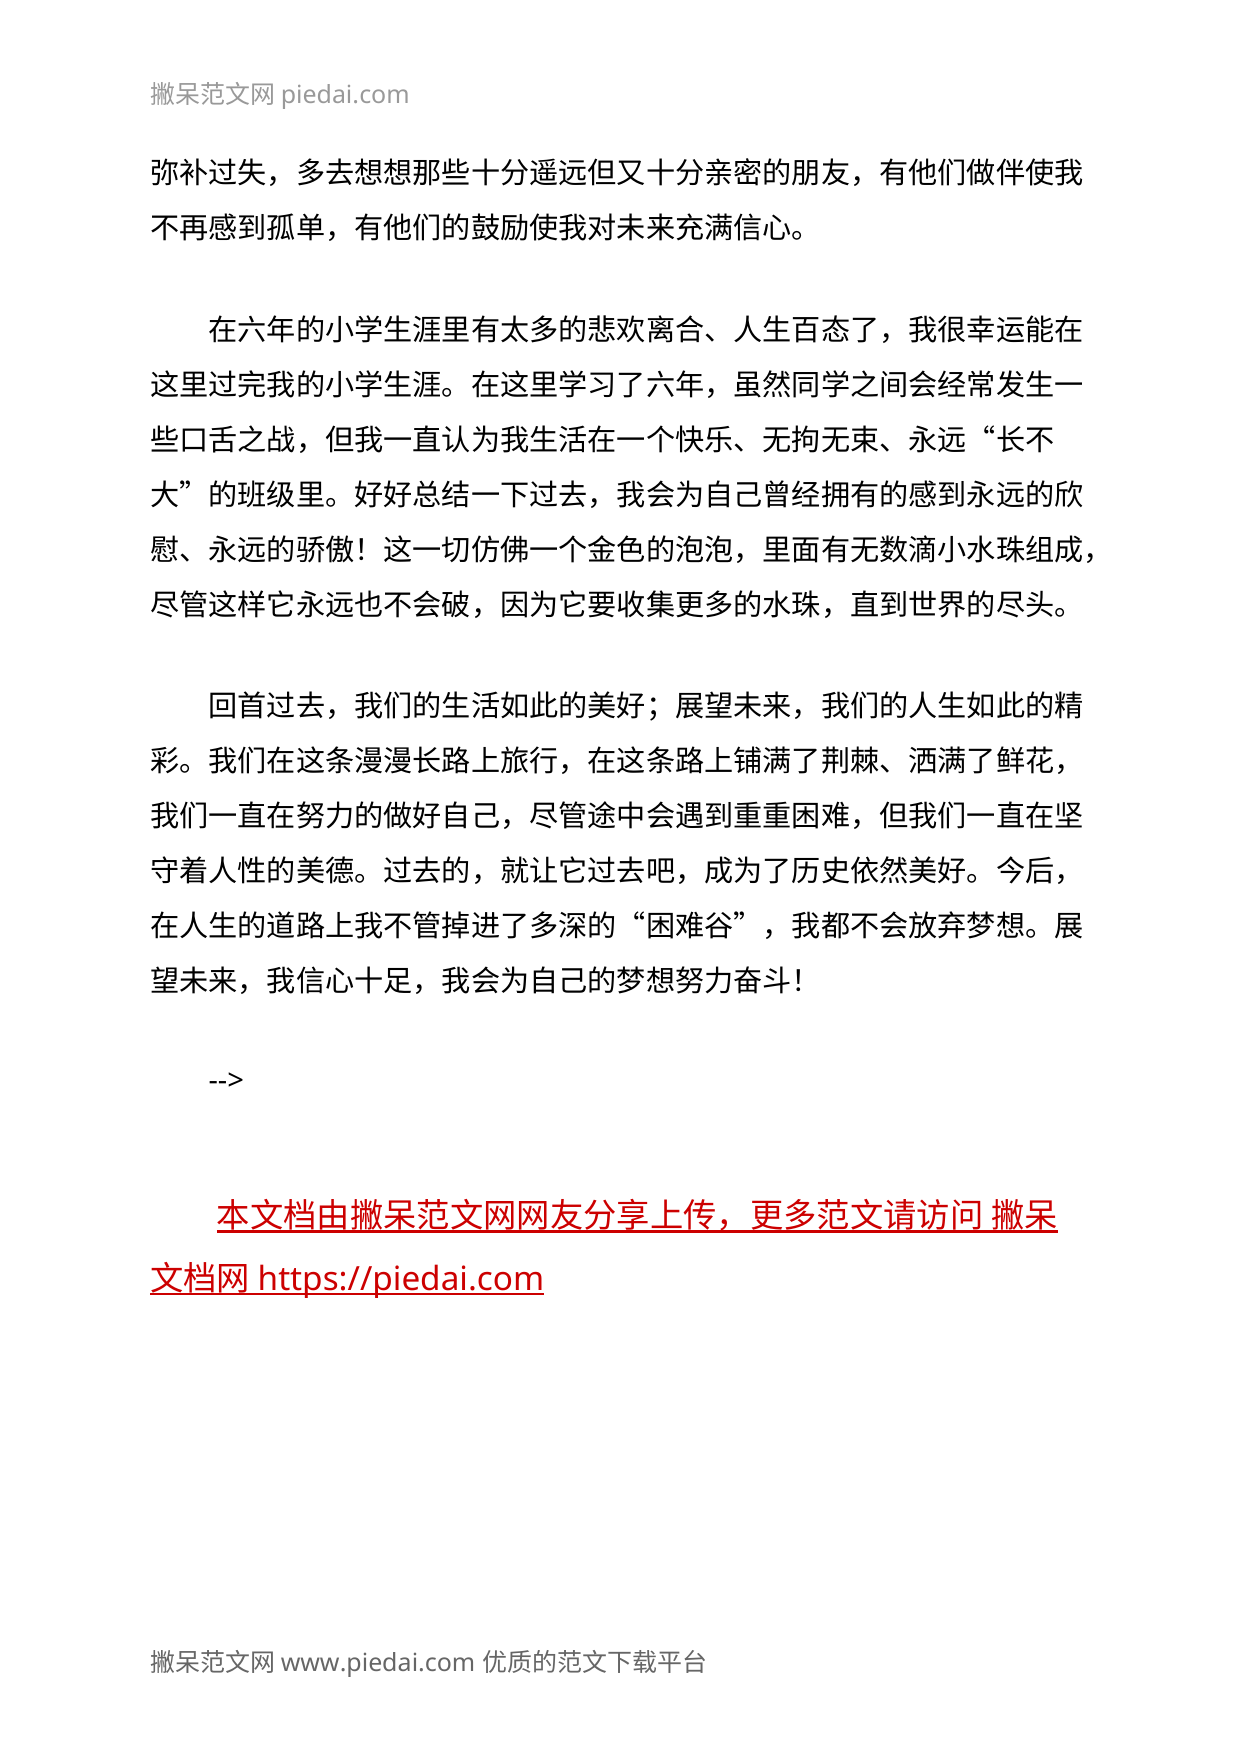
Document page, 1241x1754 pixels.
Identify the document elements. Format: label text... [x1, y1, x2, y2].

text 本文档由撇呆范文网网友分享上传，更多范文请访问 撇呆文档网 https://piedai.com [150, 1189, 1090, 1300]
text --> [150, 1059, 1090, 1099]
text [150, 150, 1090, 247]
text 回首过去，我们的生活如此的美好；展望未来，我们的人生如此的精彩。我们在这条漫漫长路上旅行，在这条路上铺满了荆棘、洒满了鲜花，我们一直在努力的做好自己，尽管途中会遇到重重困难，但我们一直在坚守着人性的美德。过去的，就让它过去吧，成为了历史依然美好。今后，在人生的道路上我不管掉进了多深的“困难谷”，我都不会放弃梦想。展望未来，我信心十足，我会为自己的梦想努力奋斗！ [150, 683, 1090, 1000]
text 在六年的小学生涯里有太多的悲欢离合、人生百态了，我很幸运能在这里过完我的小学生涯。在这里学习了六年，虽然同学之间会经常发生一些口舌之战，但我一直认为我生活在一个快乐、无拘无束、永远“长不大”的班级里。好好总结一下过去，我会为自己曾经拥有的感到永远的欣慰、永远的骄傲！这一切仿佛一个金色的泡泡，里面有无数滴小水珠组成，尽管这样它永远也不会破，因为它要收集更多的水珠，直到世界的尽头。 [150, 307, 1090, 623]
